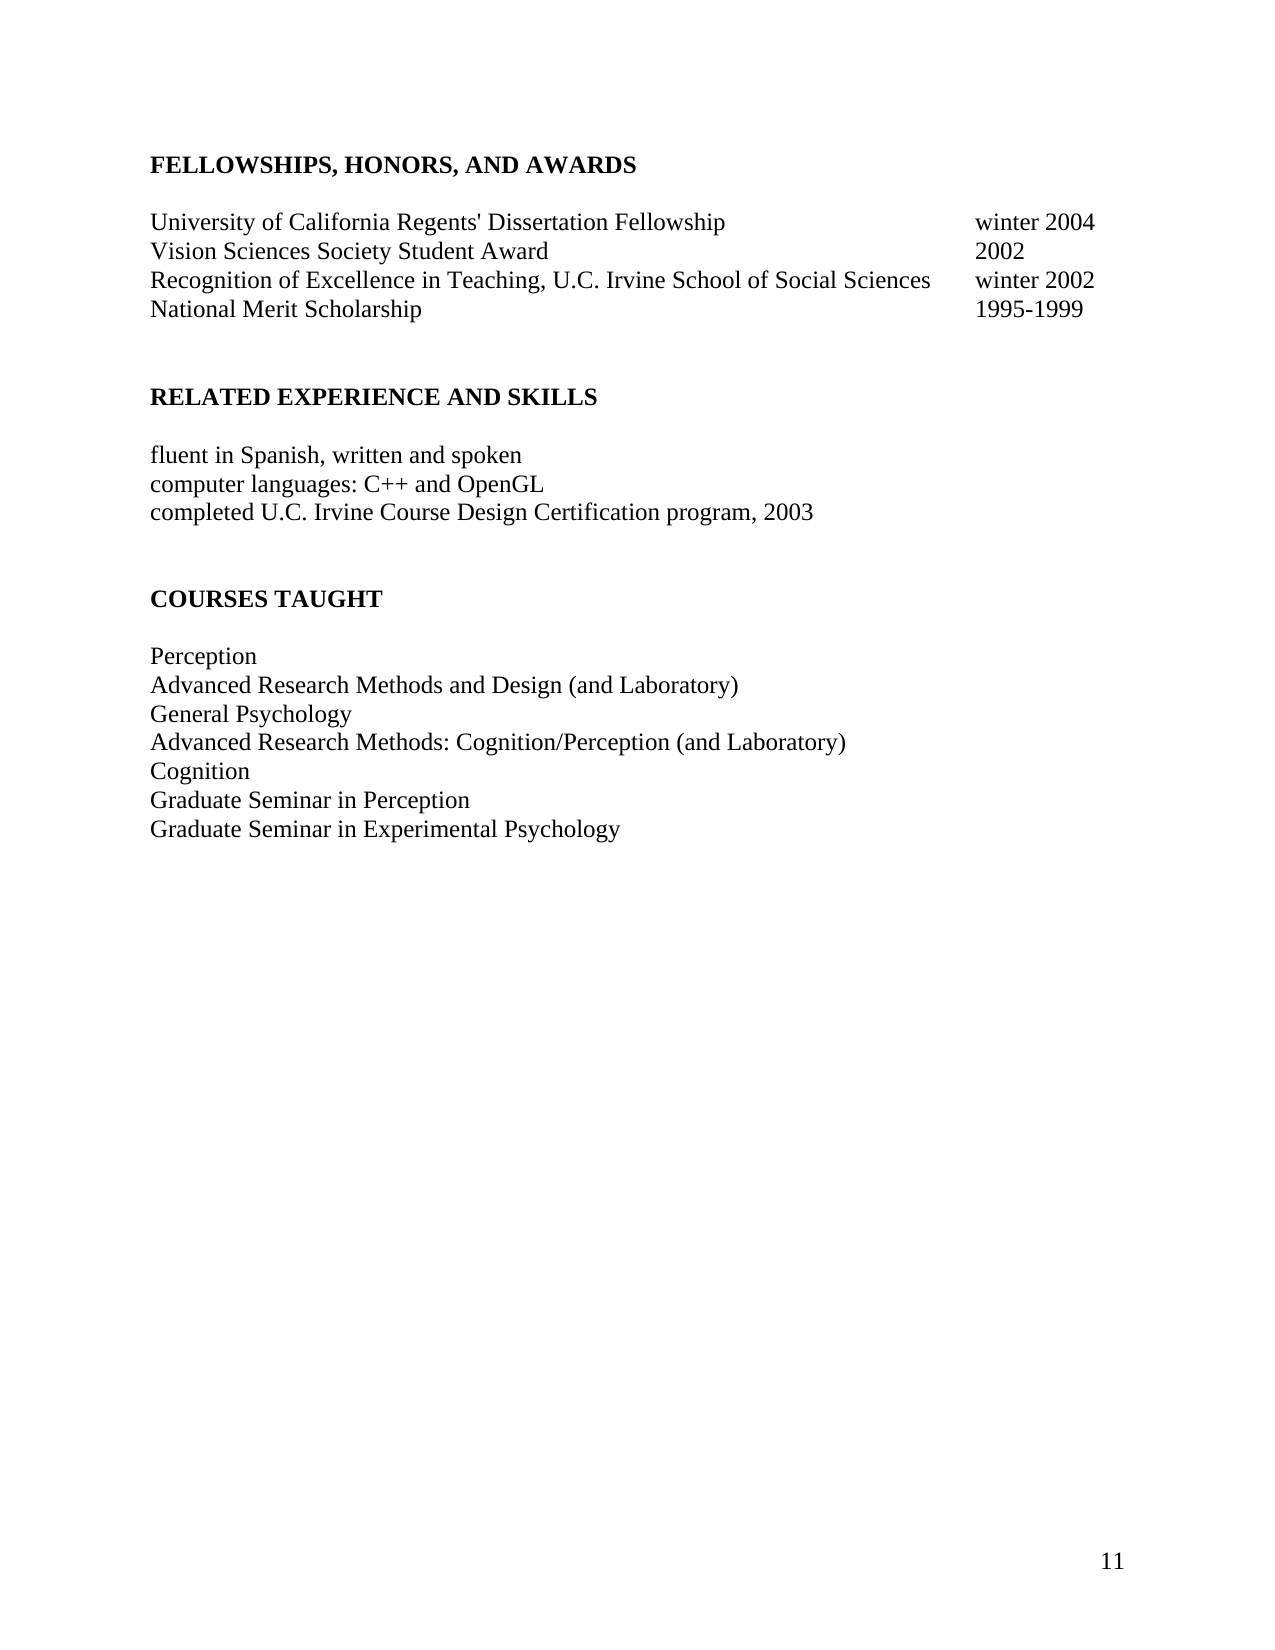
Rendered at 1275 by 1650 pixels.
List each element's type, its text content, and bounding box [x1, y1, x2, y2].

text FELLOWSHIPS, HONORS, AND AWARDS [150, 150, 1125, 179]
text General Psychology [150, 699, 1125, 727]
text Recognition of Excellence in Teaching, U.C. Irvine School of Social Sciences winter 2002 [150, 265, 1125, 294]
text Vision Sciences Society Student Award 2002 [150, 236, 1125, 265]
text RELATED EXPERIENCE AND SKILLS [150, 382, 1125, 411]
text computer languages: C++ and OpenGL [150, 469, 1125, 497]
text Perception [150, 641, 1125, 670]
text Graduate Seminar in Perception [150, 785, 1125, 814]
text COURSES TAUGHT [150, 584, 1125, 612]
text fluent in Spanish, written and spoken [150, 440, 1125, 469]
text Advanced Research Methods and Design (and Laboratory) [150, 670, 1125, 699]
text Graduate Seminar in Experimental Psychology [150, 814, 1125, 842]
text completed U.C. Irvine Course Design Certification program, 2003 [150, 497, 1125, 526]
text Cognition [150, 756, 1125, 785]
text National Merit Scholarship 1995-1999 [150, 294, 1125, 322]
text Advanced Research Methods: Cognition/Perception (and Laboratory) [150, 727, 1125, 756]
text University of California Regents' Dissertation Fellowship winter 2004 [150, 207, 1125, 236]
